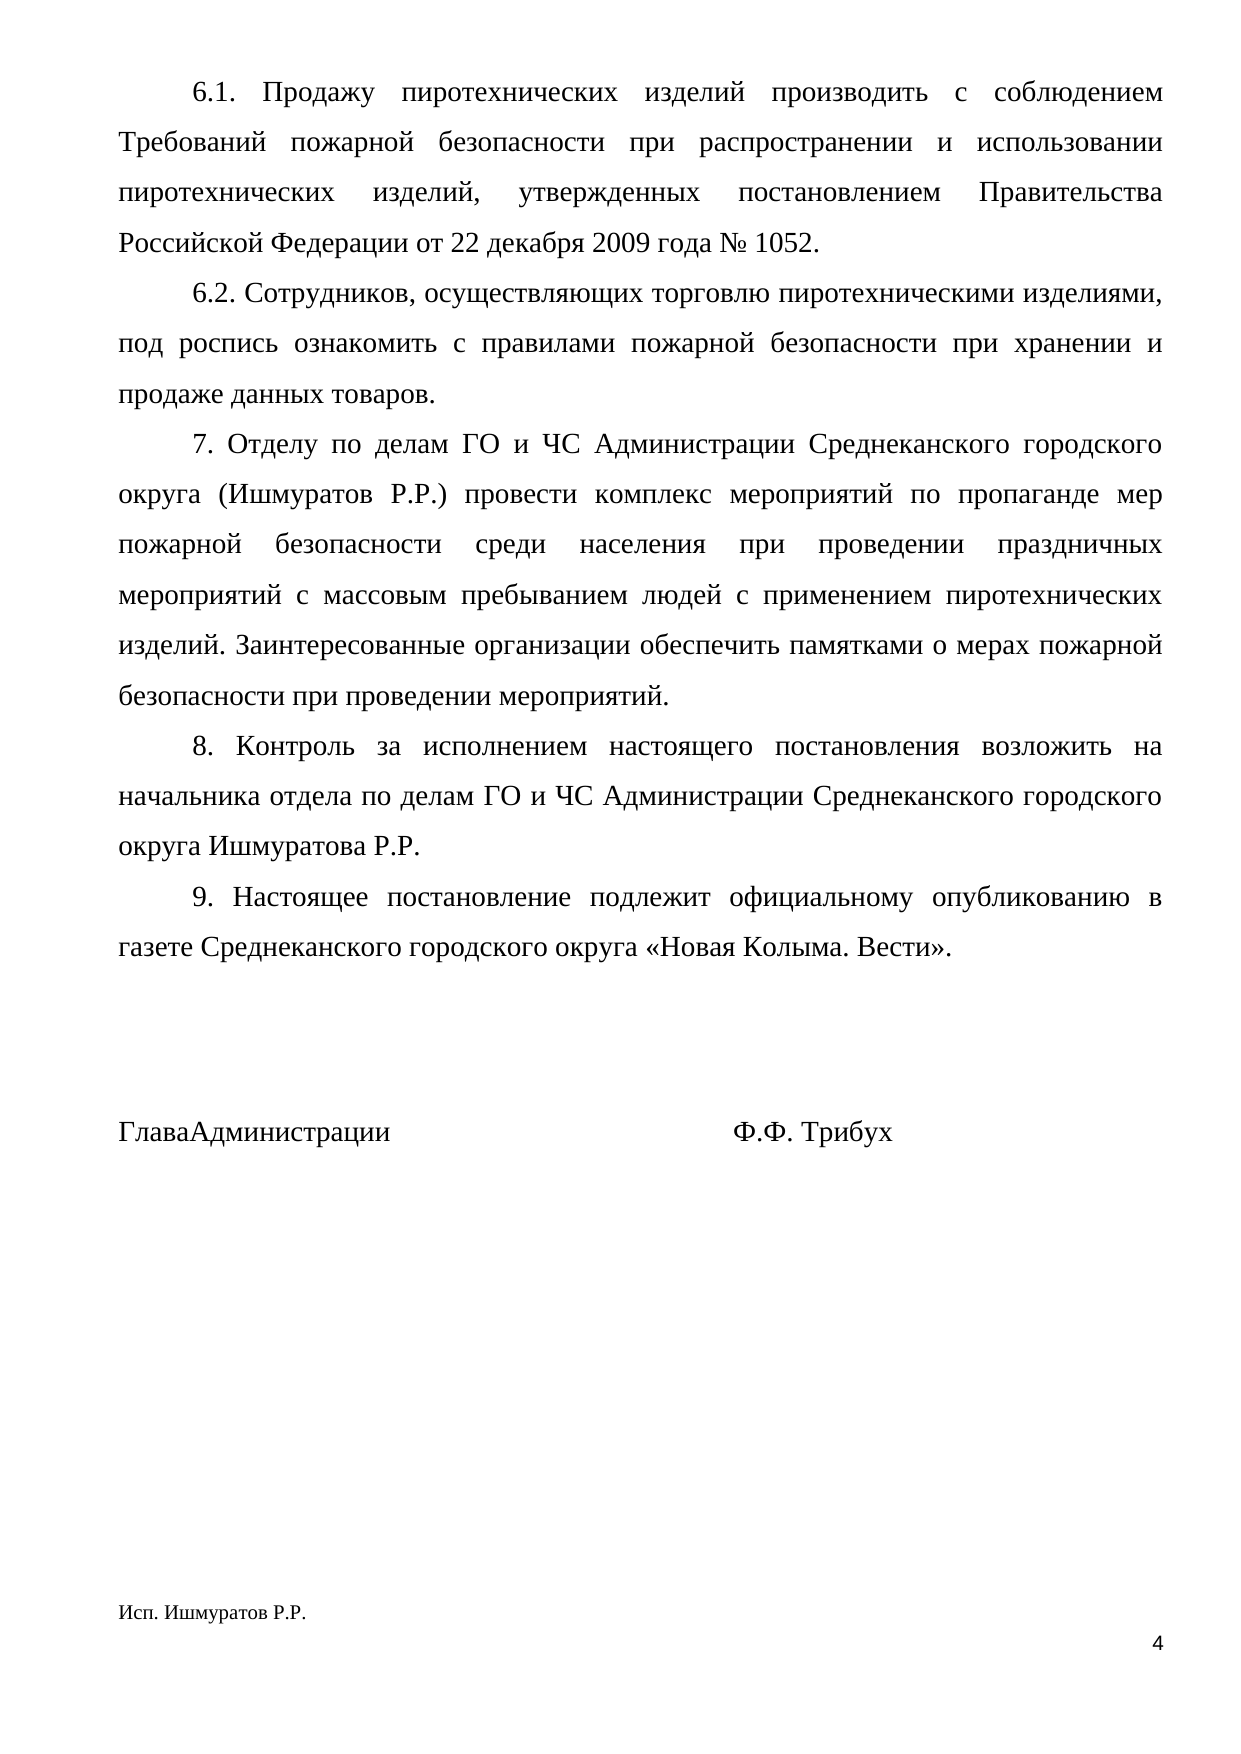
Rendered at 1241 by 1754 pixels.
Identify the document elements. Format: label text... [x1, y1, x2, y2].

text ГлаваАдминистрации Ф.Ф. Трибух [118, 1114, 1163, 1147]
text Исп. Ишмуратов Р.Р. [118, 1600, 1163, 1624]
text 6.2. Сотрудников, осуществляющих торговлю пиротехническими изделиями, под роспись ознакомить с правилами пожарной безопасности при хранении и продаже данных товаров. [118, 275, 1163, 409]
text 8. Контроль за исполнением настоящего постановления возложить на начальника отдела по делам ГО и ЧС Администрации Среднеканского городского округа Ишмуратова Р.Р. [118, 728, 1163, 862]
text 9. Настоящее постановление подлежит официальному опубликованию в газете Среднеканского городского округа «Новая Колыма. Вести». [118, 879, 1163, 963]
text 7. Отделу по делам ГО и ЧС Администрации Среднеканского городского округа (Ишмуратов Р.Р.) провести комплекс мероприятий по пропаганде мер пожарной безопасности среди населения при проведении праздничных мероприятий с массовым пребыванием людей с применением пиротехнических изделий. Заинтересованные организации обеспечить памятками о мерах пожарной безопасности при проведении мероприятий. [118, 426, 1163, 711]
text 6.1. Продажу пиротехнических изделий производить с соблюдением Требований пожарной безопасности при распространении и использовании пиротехнических изделий, утвержденных постановлением Правительства Российской Федерации от 22 декабря 2009 года № 1052. [118, 74, 1163, 258]
